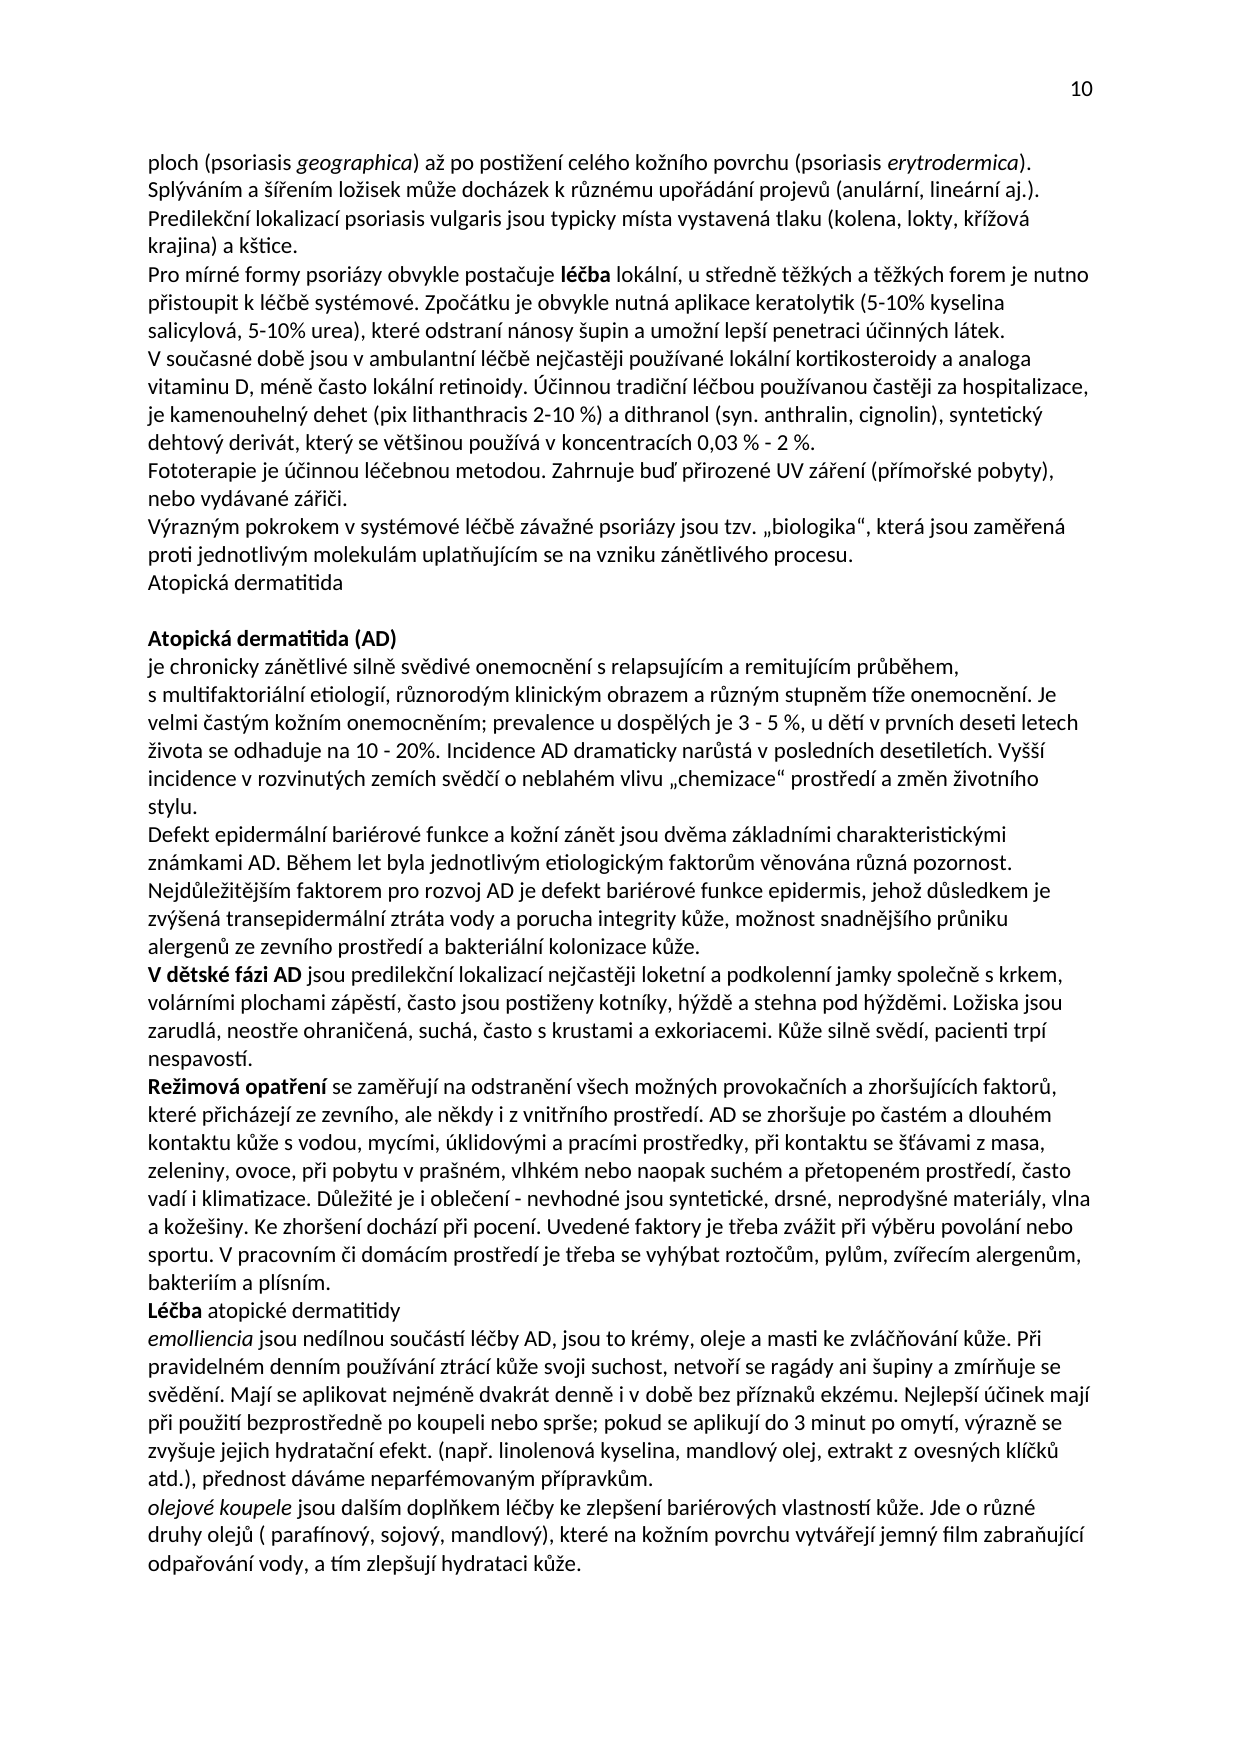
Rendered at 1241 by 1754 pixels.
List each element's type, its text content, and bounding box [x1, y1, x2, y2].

text Fototerapie je účinnou léčebnou metodou. Zahrnuje buď přirozené UV záření (přímořské pobyty), nebo vydávané zářiči. [148, 456, 1093, 512]
text olejové koupele jsou dalším doplňkem léčby ke zlepšení bariérových vlastností kůže. Jde o různé druhy olejů ( parafínový, sojový, mandlový), které na kožním povrchu vytvářejí jemný film zabraňující odpařování vody, a tím zlepšují hydrataci kůže. [148, 1493, 1093, 1577]
text emolliencia jsou nedílnou součástí léčby AD, jsou to krémy, oleje a masti ke zvláčňování kůže. Při pravidelném denním používání ztrácí kůže svoji suchost, netvoří se ragády ani šupiny a zmírňuje se svědění. Mají se aplikovat nejméně dvakrát denně i v době bez příznaků ekzému. Nejlepší účinek mají při použití bezprostředně po koupeli nebo sprše; pokud se aplikují do 3 minut po omytí, výrazně se zvyšuje jejich hydratační efekt. (např. linolenová kyselina, mandlový olej, extrakt z ovesných klíčků atd.), přednost dáváme neparfémovaným přípravkům. [148, 1324, 1093, 1493]
text Léčba atopické dermatitidy [148, 1296, 1093, 1324]
text V dětské fázi AD jsou predilekční lokalizací nejčastěji loketní a podkolenní jamky společně s krkem, volárními plochami zápěstí, často jsou postiženy kotníky, hýždě a stehna pod hýžděmi. Ložiska jsou zarudlá, neostře ohraničená, suchá, často s krustami a exkoriacemi. Kůže silně svědí, pacienti trpí nespavostí. [148, 960, 1093, 1072]
text Atopická dermatitida (AD) [148, 624, 1093, 652]
text Defekt epidermální bariérové funkce a kožní zánět jsou dvěma základními charakteristickými známkami AD. Během let byla jednotlivým etiologickým faktorům věnována různá pozornost. Nejdůležitějším faktorem pro rozvoj AD je defekt bariérové funkce epidermis, jehož důsledkem je zvýšená transepidermální ztráta vody a porucha integrity kůže, možnost snadnějšího průniku alergenů ze zevního prostředí a bakteriální kolonizace kůže. [148, 820, 1093, 960]
text je chronicky zánětlivé silně svědivé onemocnění s relapsujícím a remitujícím průběhem, s multifaktoriální etiologií, různorodým klinickým obrazem a různým stupněm tíže onemocnění. Je velmi častým kožním onemocněním; prevalence u dospělých je 3 - 5 %, u dětí v prvních deseti letech života se odhaduje na 10 - 20%. Incidence AD dramaticky narůstá v posledních desetiletích. Vyšší incidence v rozvinutých zemích svědčí o neblahém vlivu „chemizace“ prostředí a změn životního stylu. [148, 652, 1093, 820]
text Predilekční lokalizací psoriasis vulgaris jsou typicky místa vystavená tlaku (kolena, lokty, křížová krajina) a kštice. [148, 204, 1093, 260]
text Pro mírné formy psoriázy obvykle postačuje léčba lokální, u středně těžkých a těžkých forem je nutno přistoupit k léčbě systémové. Zpočátku je obvykle nutná aplikace keratolytik (5-10% kyselina salicylová, 5-10% urea), které odstraní nánosy šupin a umožní lepší penetraci účinných látek. V současné době jsou v ambulantní léčbě nejčastěji používané lokální kortikosteroidy a analoga vitaminu D, méně často lokální retinoidy. Účinnou tradiční léčbou používanou častěji za hospitalizace, je kamenouhelný dehet (pix lithanthracis 2-10 %) a dithranol (syn. anthralin, cignolin), syntetický dehtový derivát, který se většinou používá v koncentracích 0,03 % - 2 %. [148, 260, 1093, 456]
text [148, 148, 1093, 204]
text Režimová opatření se zaměřují na odstranění všech možných provokačních a zhoršujících faktorů, které přicházejí ze zevního, ale někdy i z vnitřního prostředí. AD se zhoršuje po častém a dlouhém kontaktu kůže s vodou, mycími, úklidovými a pracími prostředky, při kontaktu se šťávami z masa, zeleniny, ovoce, při pobytu v prašném, vlhkém nebo naopak suchém a přetopeném prostředí, často vadí i klimatizace. Důležité je i oblečení - nevhodné jsou syntetické, drsné, neprodyšné materiály, vlna a kožešiny. Ke zhoršení dochází při pocení. Uvedené faktory je třeba zvážit při výběru povolání nebo sportu. V pracovním či domácím prostředí je třeba se vyhýbat roztočům, pylům, zvířecím alergenům, bakteriím a plísním. [148, 1072, 1093, 1296]
text Výrazným pokrokem v systémové léčbě závažné psoriázy jsou tzv. „biologika“, která jsou zaměřená proti jednotlivým molekulám uplatňujícím se na vzniku zánětlivého procesu. [148, 512, 1093, 568]
text Atopická dermatitida [148, 568, 1093, 596]
